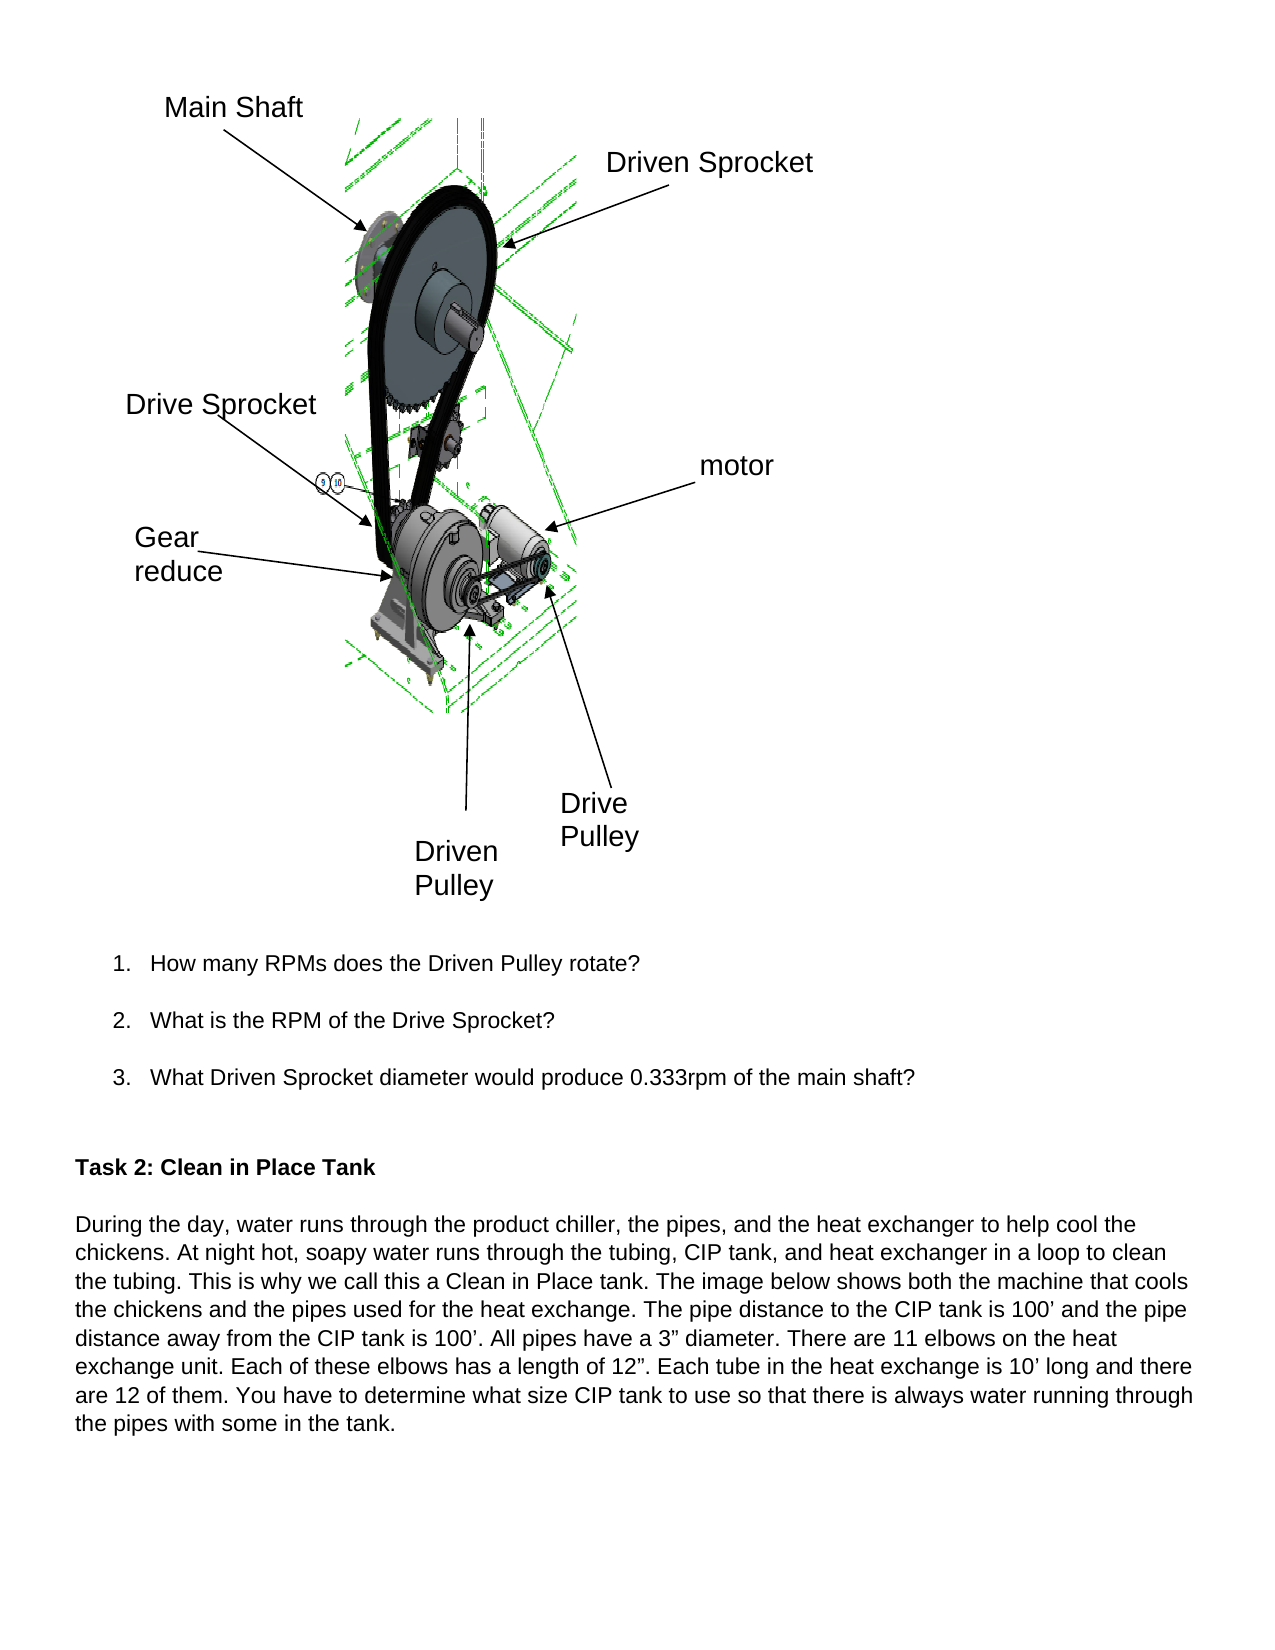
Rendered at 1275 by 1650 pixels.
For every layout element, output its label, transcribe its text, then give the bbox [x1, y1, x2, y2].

picture [311, 116, 610, 725]
text Task 2: Clean in Place Tank [75, 1154, 1200, 1180]
list How many RPMs does the Driven Pulley rotate? [112, 950, 1200, 976]
list What Driven Sprocket diameter would produce 0.333rpm of the main shaft? [112, 1063, 1200, 1090]
text During the day, water runs through the product chiller, the pipes, and the heat exchanger to help cool the chickens. At night hot, soapy water runs through the tubing, CIP tank, and heat exchanger in a loop to clean the tubing. This is why we call this a Clean in Place tank. The image below shows both the machine that cools the chickens and the pipes used for the heat exchange. The pipe distance to the CIP tank is 100’ and the pipe distance away from the CIP tank is 100’. All pipes have a 3” diameter. There are 11 elbows on the heat exchange unit. Each of these elbows has a length of 12”. Each tube in the heat exchange is 10’ long and there are 12 of them. You have to determine what size CIP tank to use so that there is always water running through the pipes with some in the tank. [75, 1211, 1200, 1436]
list What is the RPM of the Drive Sprocket? [112, 1007, 1200, 1033]
